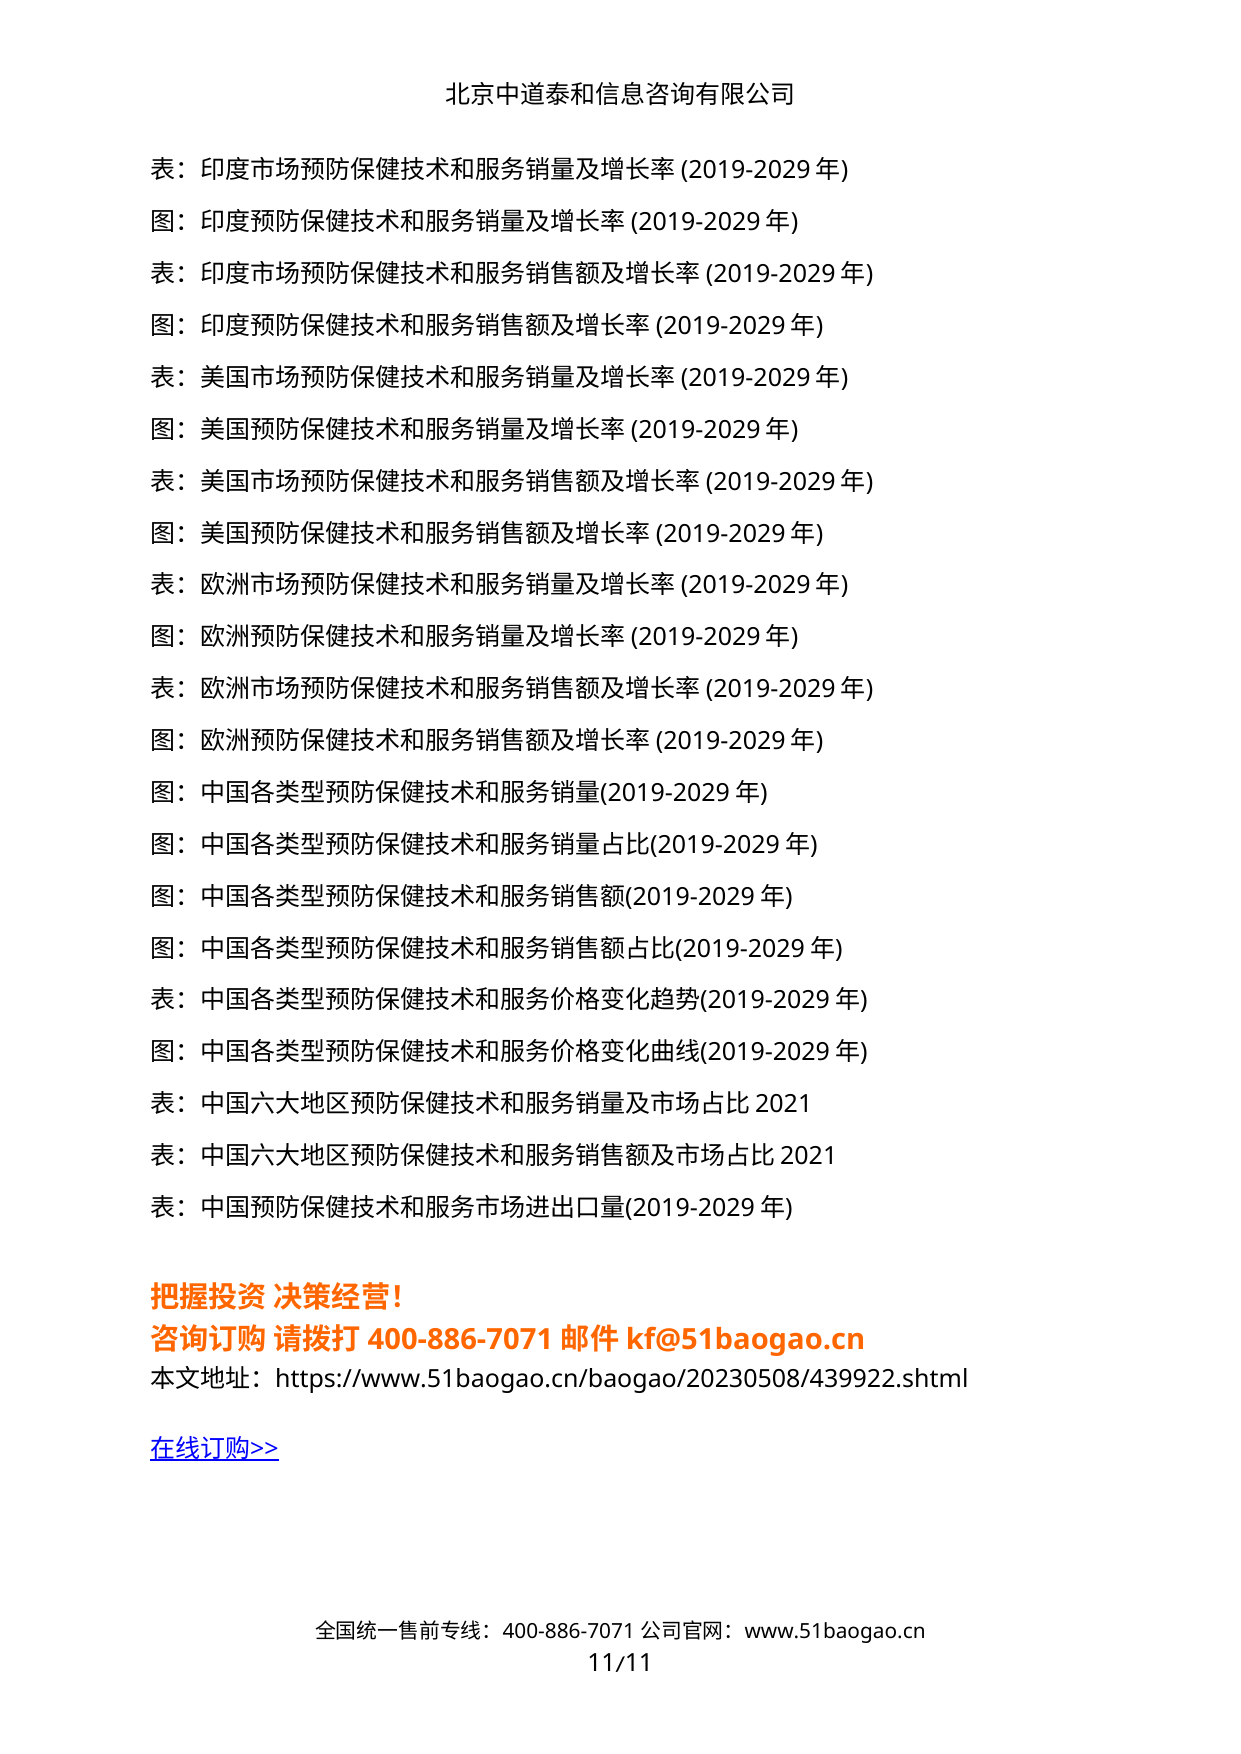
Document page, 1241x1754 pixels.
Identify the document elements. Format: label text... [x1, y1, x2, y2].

text 表：中国六大地区预防保健技术和服务销售额及市场占比2021 [150, 1136, 1090, 1172]
text 图：中国各类型预防保健技术和服务价格变化曲线(2019-2029年) [150, 1032, 1090, 1068]
text 表：美国市场预防保健技术和服务销售额及增长率 (2019-2029年) [150, 461, 1090, 497]
text 图：欧洲预防保健技术和服务销售额及增长率 (2019-2029年) [150, 721, 1090, 757]
text 表：中国六大地区预防保健技术和服务销量及市场占比2021 [150, 1084, 1090, 1120]
text 表：欧洲市场预防保健技术和服务销售额及增长率 (2019-2029年) [150, 669, 1090, 705]
text 图：美国预防保健技术和服务销量及增长率 (2019-2029年) [150, 409, 1090, 446]
text 把握投资 决策经营！咨询订购 请拨打 400-886-7071 邮件 kf@51baogao.cn本文地址：https://www.51baogao.cn/baogao/20230508/439922.shtml [150, 1239, 1090, 1394]
text 图：中国各类型预防保健技术和服务销量占比(2019-2029年) [150, 824, 1090, 861]
text 表：印度市场预防保健技术和服务销售额及增长率 (2019-2029年) [150, 254, 1090, 290]
text 表：美国市场预防保健技术和服务销量及增长率 (2019-2029年) [150, 357, 1090, 394]
text 表：欧洲市场预防保健技术和服务销量及增长率 (2019-2029年) [150, 565, 1090, 601]
text 图：欧洲预防保健技术和服务销量及增长率 (2019-2029年) [150, 617, 1090, 653]
text 在线订购>> [150, 1394, 1090, 1465]
text 图：印度预防保健技术和服务销售额及增长率 (2019-2029年) [150, 306, 1090, 342]
text 图：印度预防保健技术和服务销量及增长率 (2019-2029年) [150, 202, 1090, 238]
text 表：中国各类型预防保健技术和服务价格变化趋势(2019-2029年) [150, 980, 1090, 1016]
text 图：美国预防保健技术和服务销售额及增长率 (2019-2029年) [150, 513, 1090, 549]
text 图：中国各类型预防保健技术和服务销量(2019-2029年) [150, 772, 1090, 809]
text 图：中国各类型预防保健技术和服务销售额占比(2019-2029年) [150, 928, 1090, 964]
text 表：印度市场预防保健技术和服务销量及增长率 (2019-2029年) [150, 150, 1090, 186]
text 图：中国各类型预防保健技术和服务销售额(2019-2029年) [150, 876, 1090, 912]
text 表：中国预防保健技术和服务市场进出口量(2019-2029年) [150, 1187, 1090, 1224]
